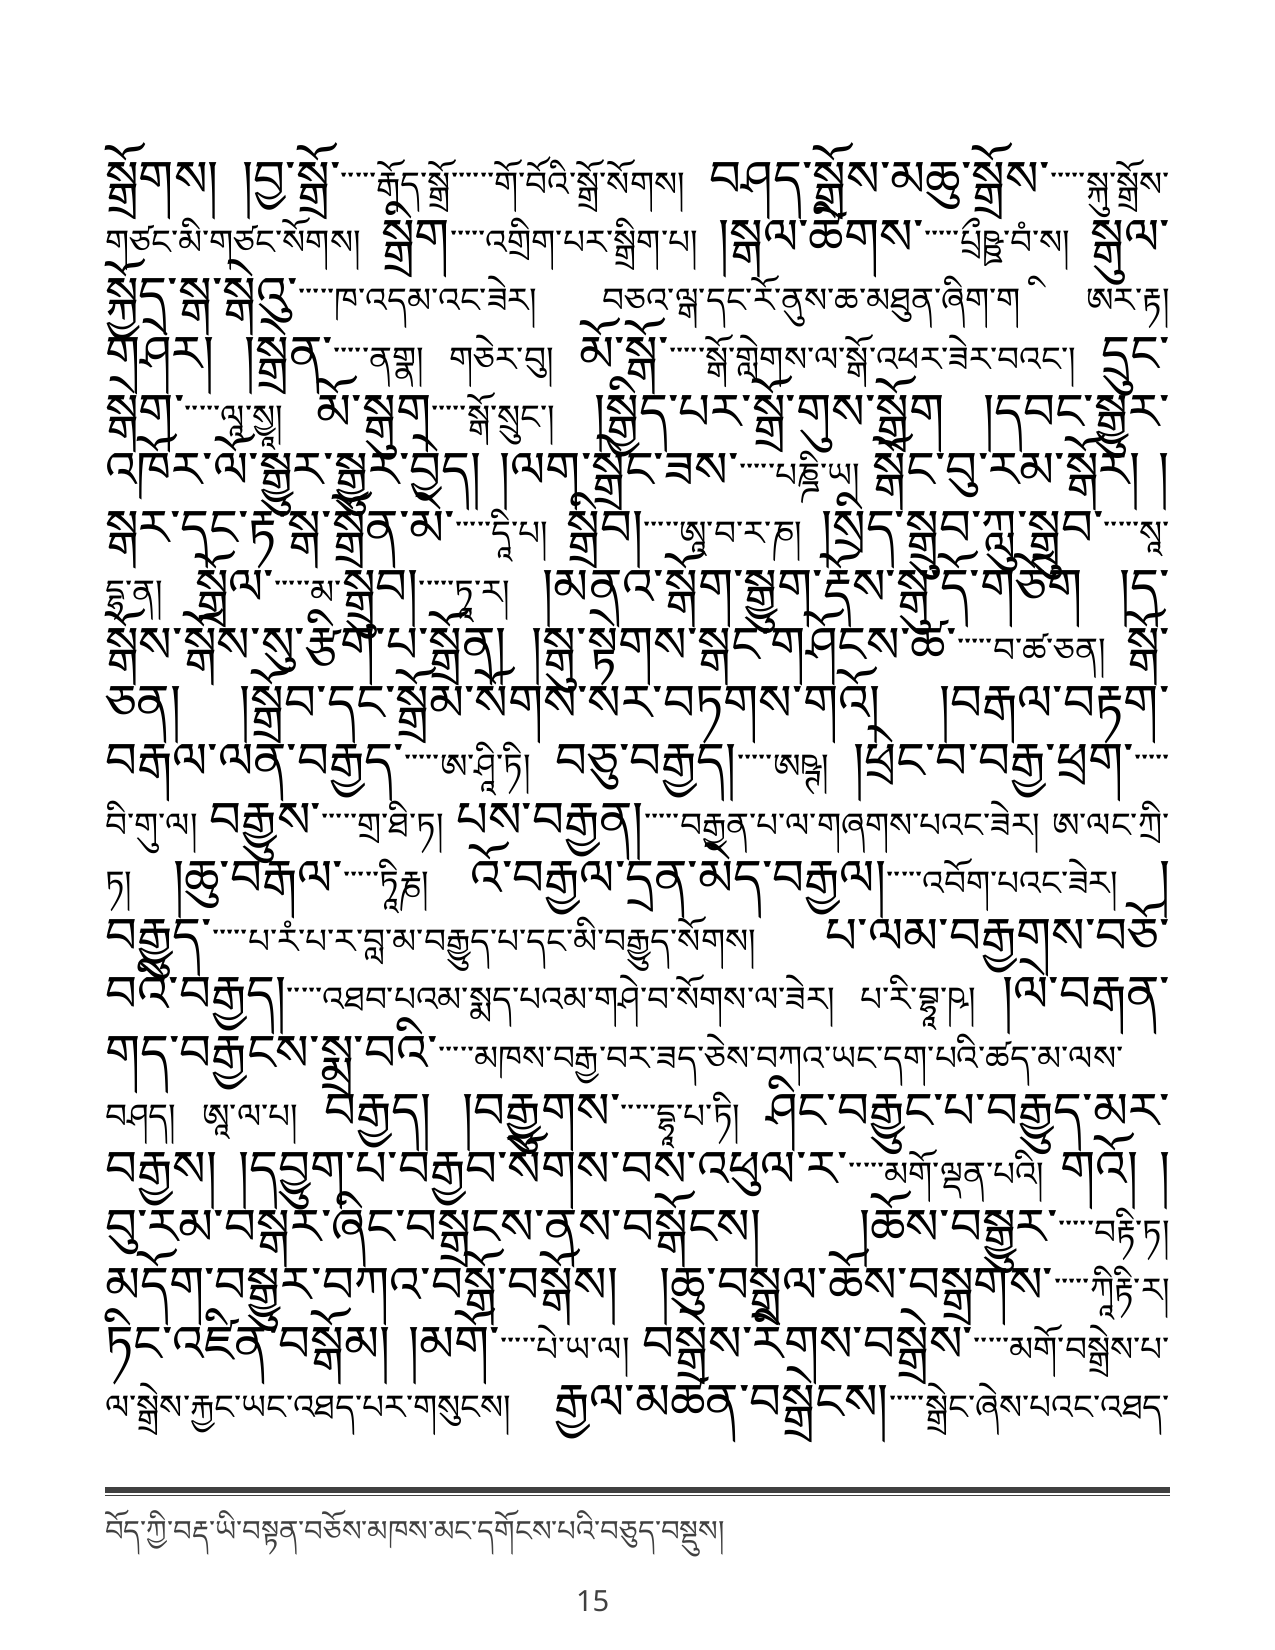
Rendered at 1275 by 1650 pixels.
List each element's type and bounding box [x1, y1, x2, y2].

text [105, 150, 1170, 1431]
